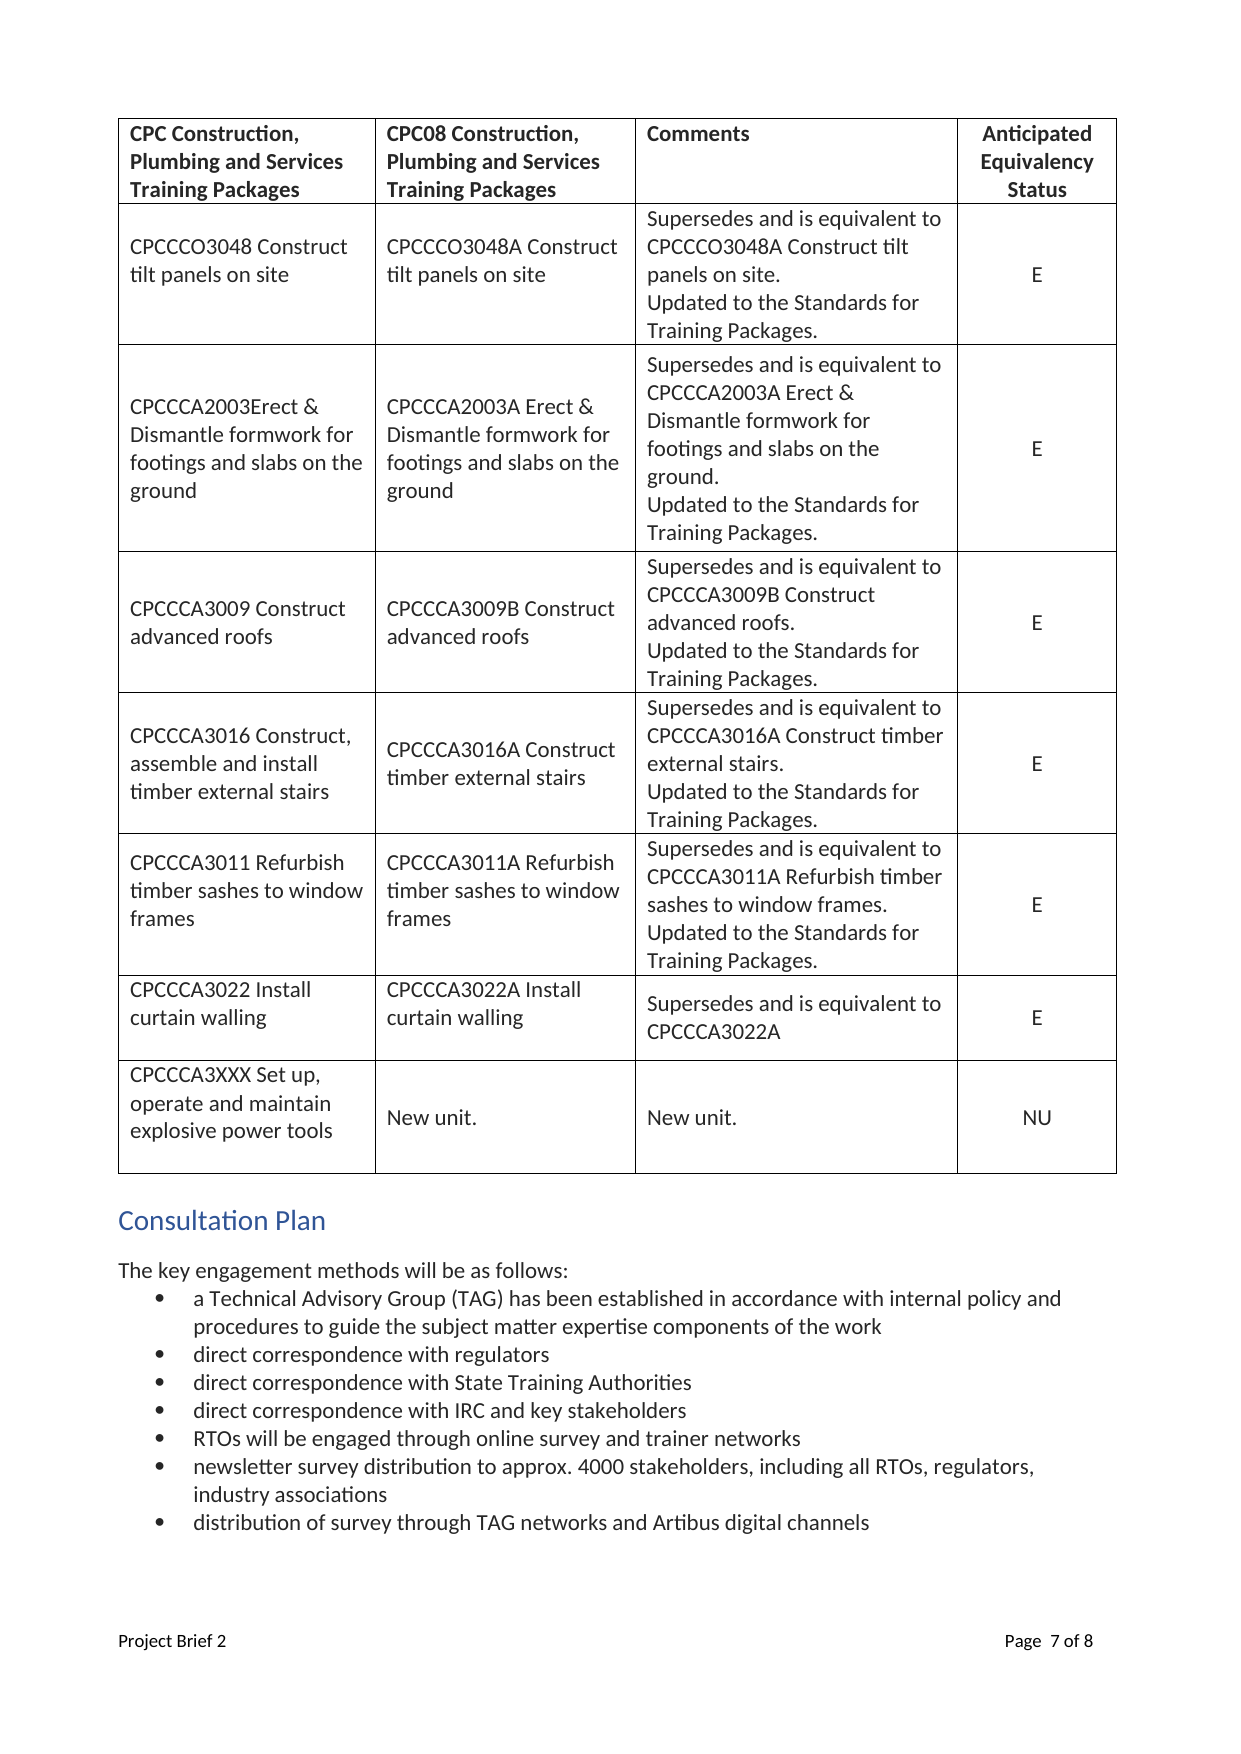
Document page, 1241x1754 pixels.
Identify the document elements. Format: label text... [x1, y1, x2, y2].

table_cell E [958, 976, 1116, 1059]
table_cell CPCCCA3016A Construct timber external stairs [376, 693, 635, 833]
list direct correspondence with regulators [156, 1340, 1116, 1368]
table_cell E [958, 345, 1116, 551]
list direct correspondence with IRC and key stakeholders [156, 1396, 1116, 1424]
list RTOs will be engaged through online survey and trainer networks [156, 1424, 1116, 1452]
list newsletter survey distribution to approx. 4000 stakeholders, including all RTOs, regulators, industry associations [156, 1452, 1116, 1508]
text The key engagement methods will be as follows: [118, 1256, 1116, 1284]
table_cell CPCCCA3016 Construct, assemble and install timber external stairs [119, 693, 375, 833]
table_cell CPCCCA3009B Construct advanced roofs [376, 552, 635, 692]
table_cell CPCCCA2003Erect & Dismantle formwork for footings and slabs on the ground [119, 345, 375, 551]
table_cell Supersedes and is equivalent to CPCCCA3011A Refurbish timber sashes to window frames. Updated to the Standards for Training Packages. [636, 834, 957, 974]
table_cell E [958, 834, 1116, 974]
table_header CPC08 Construction, Plumbing and Services Training Packages [376, 119, 635, 203]
list a Technical Advisory Group (TAG) has been established in accordance with internal policy and procedures to guide the subject matter expertise components of the work [156, 1284, 1116, 1340]
table_cell CPCCCA3009 Construct advanced roofs [119, 552, 375, 692]
subtitle Consultation Plan [118, 1202, 1116, 1237]
table_cell E [958, 693, 1116, 833]
table_cell NU [958, 1061, 1116, 1173]
table_cell E [958, 552, 1116, 692]
list distribution of survey through TAG networks and Artibus digital channels [156, 1508, 1116, 1536]
table_cell CPCCCA3011A Refurbish timber sashes to window frames [376, 834, 635, 974]
table_cell CPCCCO3048A Construct tilt panels on site [376, 204, 635, 344]
table_cell Supersedes and is equivalent to CPCCCA2003A Erect & Dismantle formwork for footings and slabs on the ground. Updated to the Standards for Training Packages. [636, 345, 957, 551]
table_cell Supersedes and is equivalent to CPCCCA3022A [636, 976, 957, 1059]
table_header Anticipated Equivalency Status [958, 119, 1116, 203]
list direct correspondence with State Training Authorities [156, 1368, 1116, 1396]
table_cell CPCCCA3011 Refurbish timber sashes to window frames [119, 834, 375, 974]
table_header CPC Construction, Plumbing and Services Training Packages [119, 119, 375, 203]
table_cell Supersedes and is equivalent to CPCCCO3048A Construct tilt panels on site. Updated to the Standards for Training Packages. [636, 204, 957, 344]
table_cell New unit. [636, 1061, 957, 1173]
table_cell CPCCCA2003A Erect & Dismantle formwork for footings and slabs on the ground [376, 345, 635, 551]
table_cell Supersedes and is equivalent to CPCCCA3009B Construct advanced roofs. Updated to the Standards for Training Packages. [636, 552, 957, 692]
table_cell CPCCCA3022A Install curtain walling [376, 976, 635, 1059]
table_cell CPCCCO3048 Construct tilt panels on site [119, 204, 375, 344]
table_header Comments [636, 119, 957, 203]
table_cell Supersedes and is equivalent to CPCCCA3016A Construct timber external stairs. Updated to the Standards for Training Packages. [636, 693, 957, 833]
table_cell New unit. [376, 1061, 635, 1173]
table_cell E [958, 204, 1116, 344]
table_cell CPCCCA3022 Install curtain walling [119, 976, 375, 1059]
table_cell CPCCCA3XXX Set up, operate and maintain explosive power tools [119, 1061, 375, 1173]
